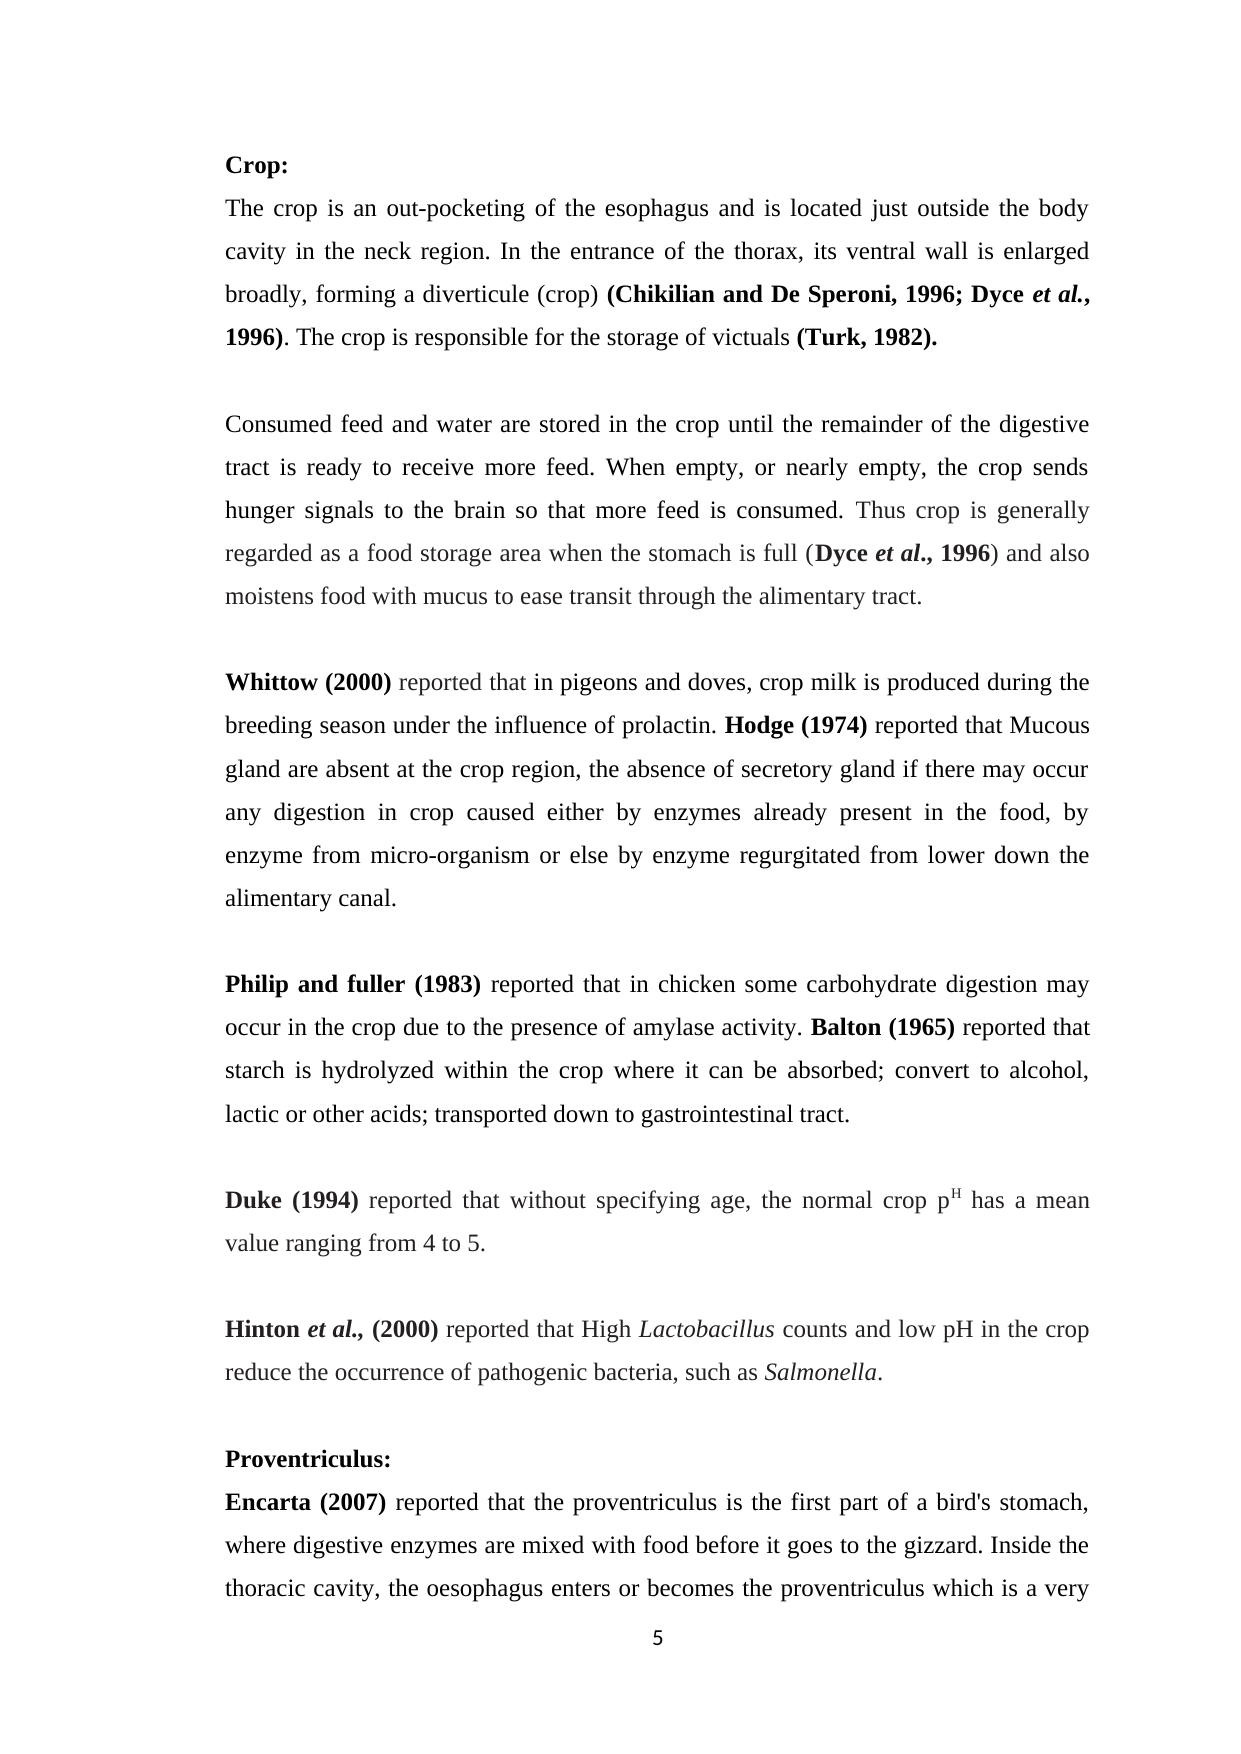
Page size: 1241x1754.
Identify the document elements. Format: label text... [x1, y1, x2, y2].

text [225, 1487, 1090, 1602]
text Crop: [225, 150, 1090, 179]
text Proventriculus: [225, 1444, 1090, 1472]
text Hinton et al., (2000) reported that High Lactobacillus counts and low pH in the crop reduce the occurrence of pathogenic bacteria, such as Salmonella. [225, 1314, 1090, 1386]
text Whittow (2000) reported that in pigeons and doves, crop milk is produced during the breeding season under the influence of prolactin. Hodge (1974) reported that Mucous gland are absent at the crop region, the absence of secretory gland if there may occur any digestion in crop caused either by enzymes already present in the food, by enzyme from micro-organism or else by enzyme regurgitated from lower down the alimentary canal. [225, 667, 1090, 912]
text Philip and fuller (1983) reported that in chicken some carbohydrate digestion may occur in the crop due to the presence of amylase activity. Balton (1965) reported that starch is hydrolyzed within the crop where it can be absorbed; convert to alcohol, lactic or other acids; transported down to gastrointestinal tract. [225, 969, 1090, 1127]
text The crop is an out-pocketing of the esophagus and is located just outside the body cavity in the neck region. In the entrance of the thorax, its ventral wall is enlarged broadly, forming a diverticule (crop) (Chikilian and De Speroni, 1996; Dyce et al., 1996). The crop is responsible for the storage of victuals (Turk, 1982). [225, 193, 1090, 351]
text Duke (1994) reported that without specifying age, the normal crop pH has a mean value ranging from 4 to 5. [225, 1185, 1090, 1257]
text Consumed feed and water are stored in the crop until the remainder of the digestive tract is ready to receive more feed. When empty, or nearly empty, the crop sends hunger signals to the brain so that more feed is consumed. Thus crop is generally regarded as a food storage area when the stomach is full (Dyce et al., 1996) and also moistens food with mucus to ease transit through the alimentary tract. [225, 409, 1090, 610]
